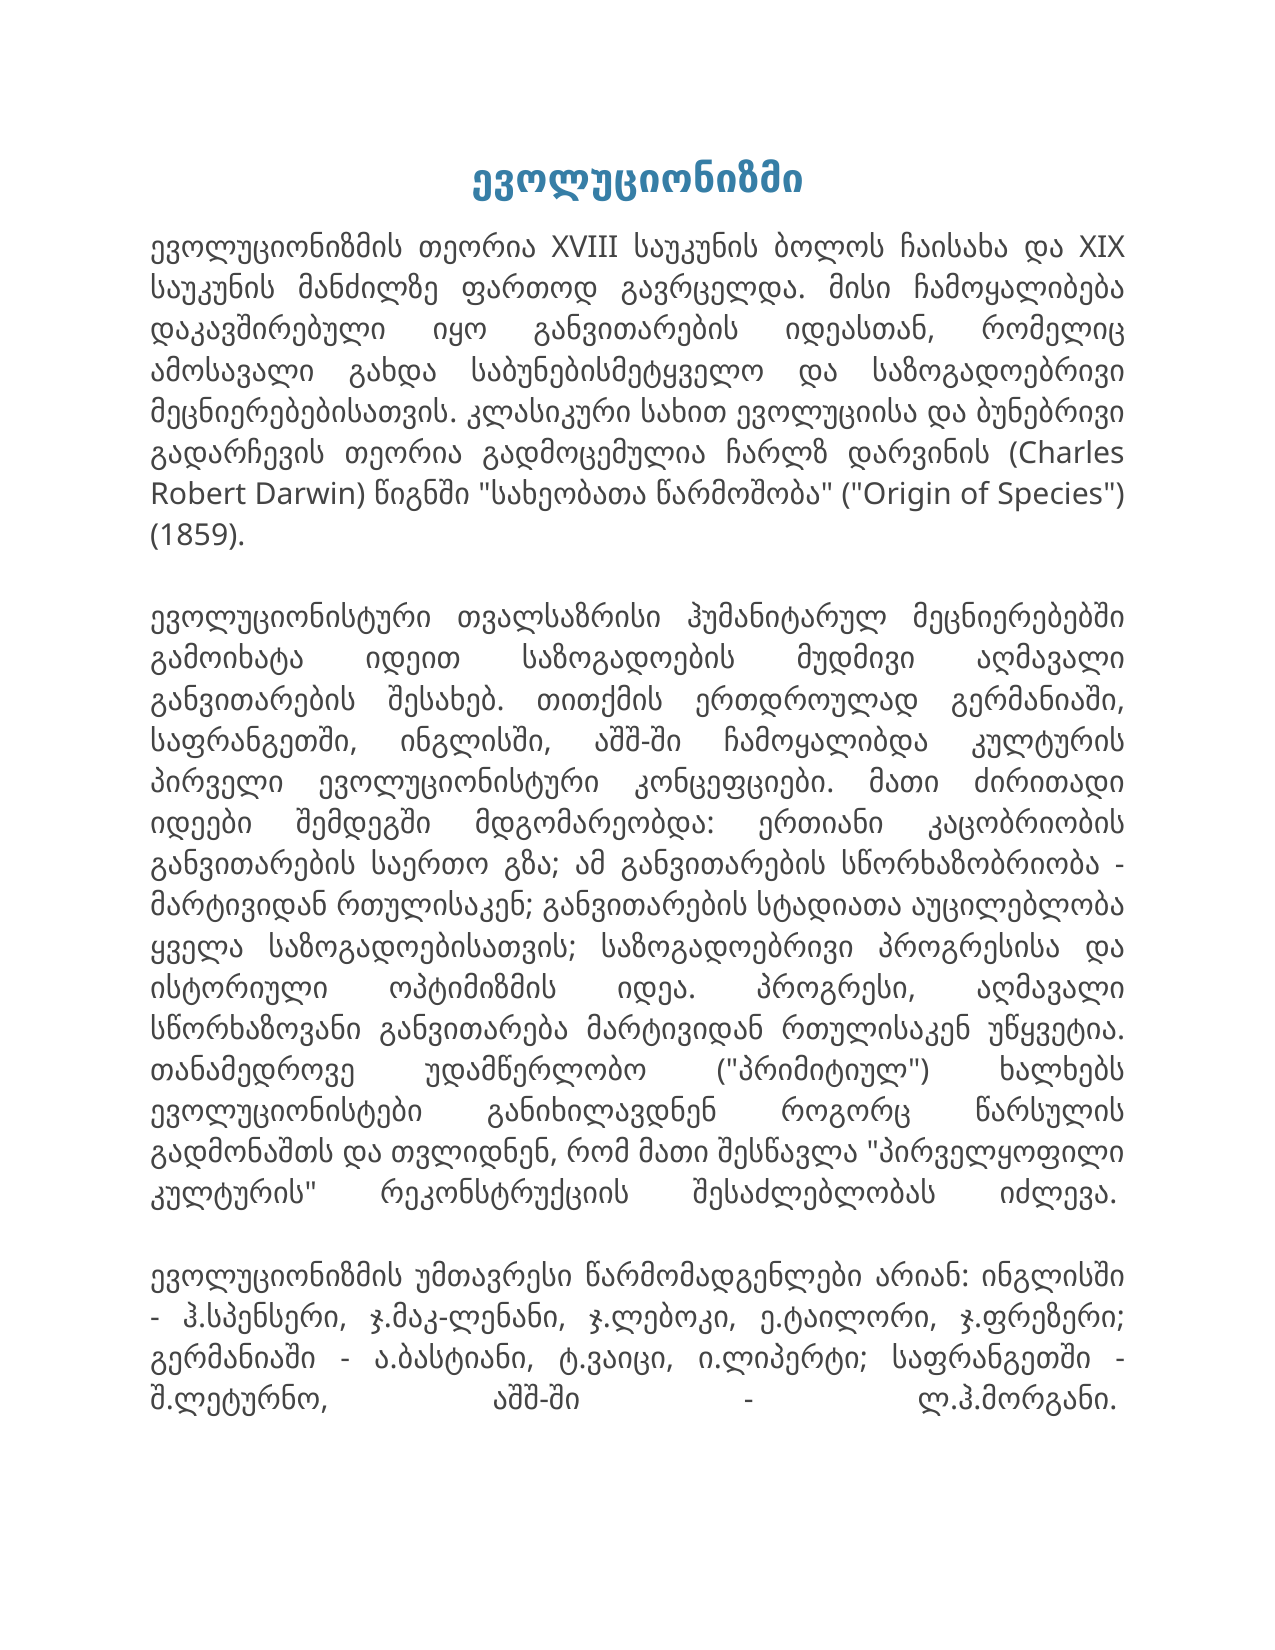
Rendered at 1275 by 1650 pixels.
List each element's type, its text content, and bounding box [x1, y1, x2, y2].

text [150, 225, 1125, 1459]
text ევოლუციონიზმი [150, 150, 1125, 204]
